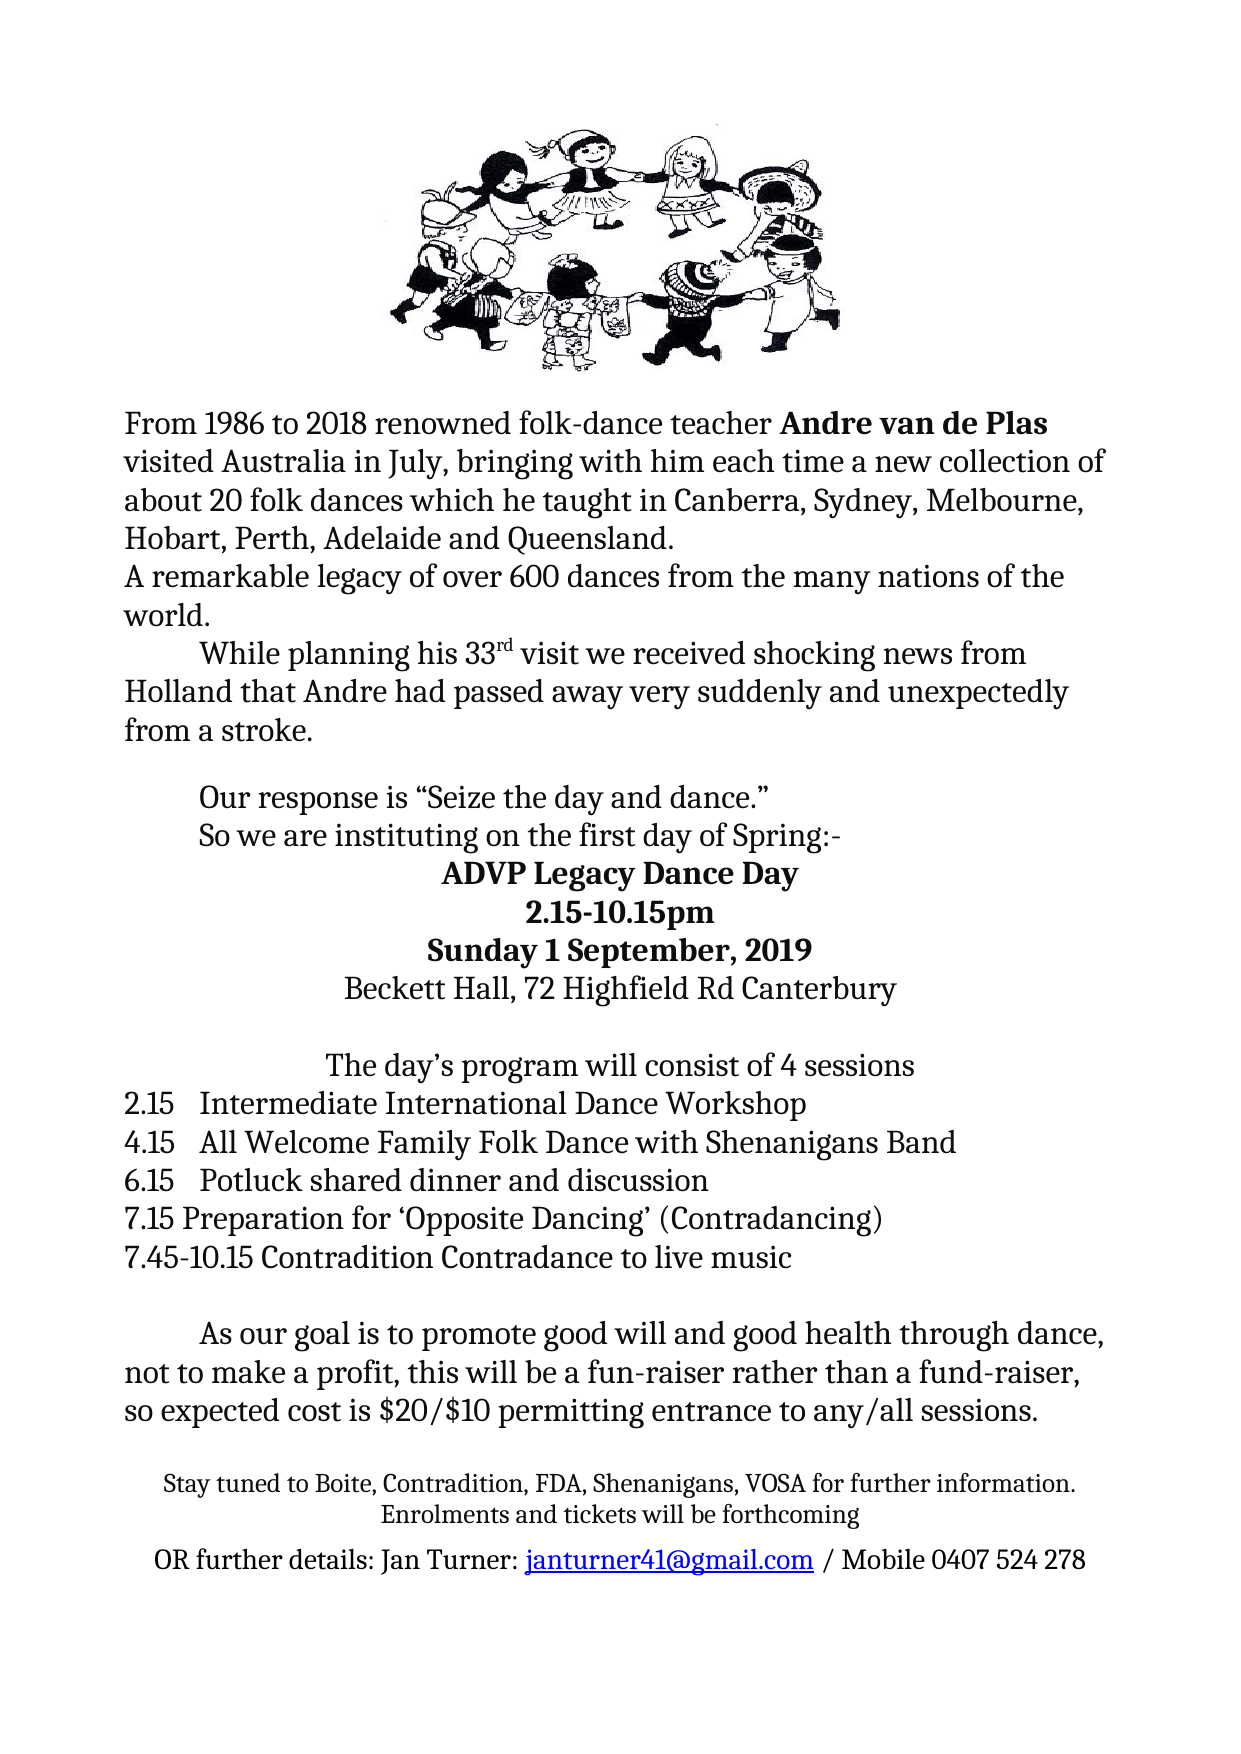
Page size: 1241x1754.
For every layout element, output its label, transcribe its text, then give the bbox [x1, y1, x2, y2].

text Stay tuned to Boite, Contradition, FDA, Shenanigans, VOSA for further information. Enrolments and tickets will be forthcoming [124, 1468, 1116, 1530]
text Our response is “Seize the day and dance.” [124, 778, 1116, 816]
text 7.15 Preparation for ‘Opposite Dancing’ (Contradancing) [124, 1200, 1116, 1238]
text OR further details: Jan Turner: janturner41@gmail.com / Mobile 0407 524 278 [124, 1543, 1116, 1576]
text 2.15 Intermediate International Dance Workshop [124, 1085, 1116, 1123]
text 7.45-10.15 Contradition Contradance to live music [124, 1238, 1116, 1276]
text 2.15-10.15pm [124, 893, 1116, 931]
text Beckett Hall, 72 Highfield Rd Canterbury [124, 970, 1116, 1008]
text 6.15 Potluck shared dinner and discussion [124, 1161, 1116, 1200]
text From 1986 to 2018 renowned folk-dance teacher Andre van de Plas visited Australia in July, bringing with him each time a new collection of about 20 folk dances which he taught in Canberra, Sydney, Melbourne, Hobart, Perth, Adelaide and Queensland. [124, 404, 1116, 558]
text The day’s program will consist of 4 sessions [124, 1046, 1116, 1085]
text ADVP Legacy Dance Day [124, 855, 1116, 893]
text So we are instituting on the first day of Spring:- [124, 816, 1116, 855]
text 4.15 All Welcome Family Folk Dance with Shenanigans Band [124, 1123, 1116, 1161]
text A remarkable legacy of over 600 dances from the many nations of the world. [124, 558, 1116, 634]
picture [371, 124, 870, 376]
text Sunday 1 September, 2019 [124, 931, 1116, 970]
text As our goal is to promote good will and good health through dance, not to make a profit, this will be a fun-raiser rather than a fund-raiser, so expected cost is $20/$10 permitting entrance to any/all sessions. [124, 1315, 1116, 1430]
text While planning his 33rd visit we received shocking news from Holland that Andre had passed away very suddenly and unexpectedly from a stroke. [124, 634, 1116, 749]
